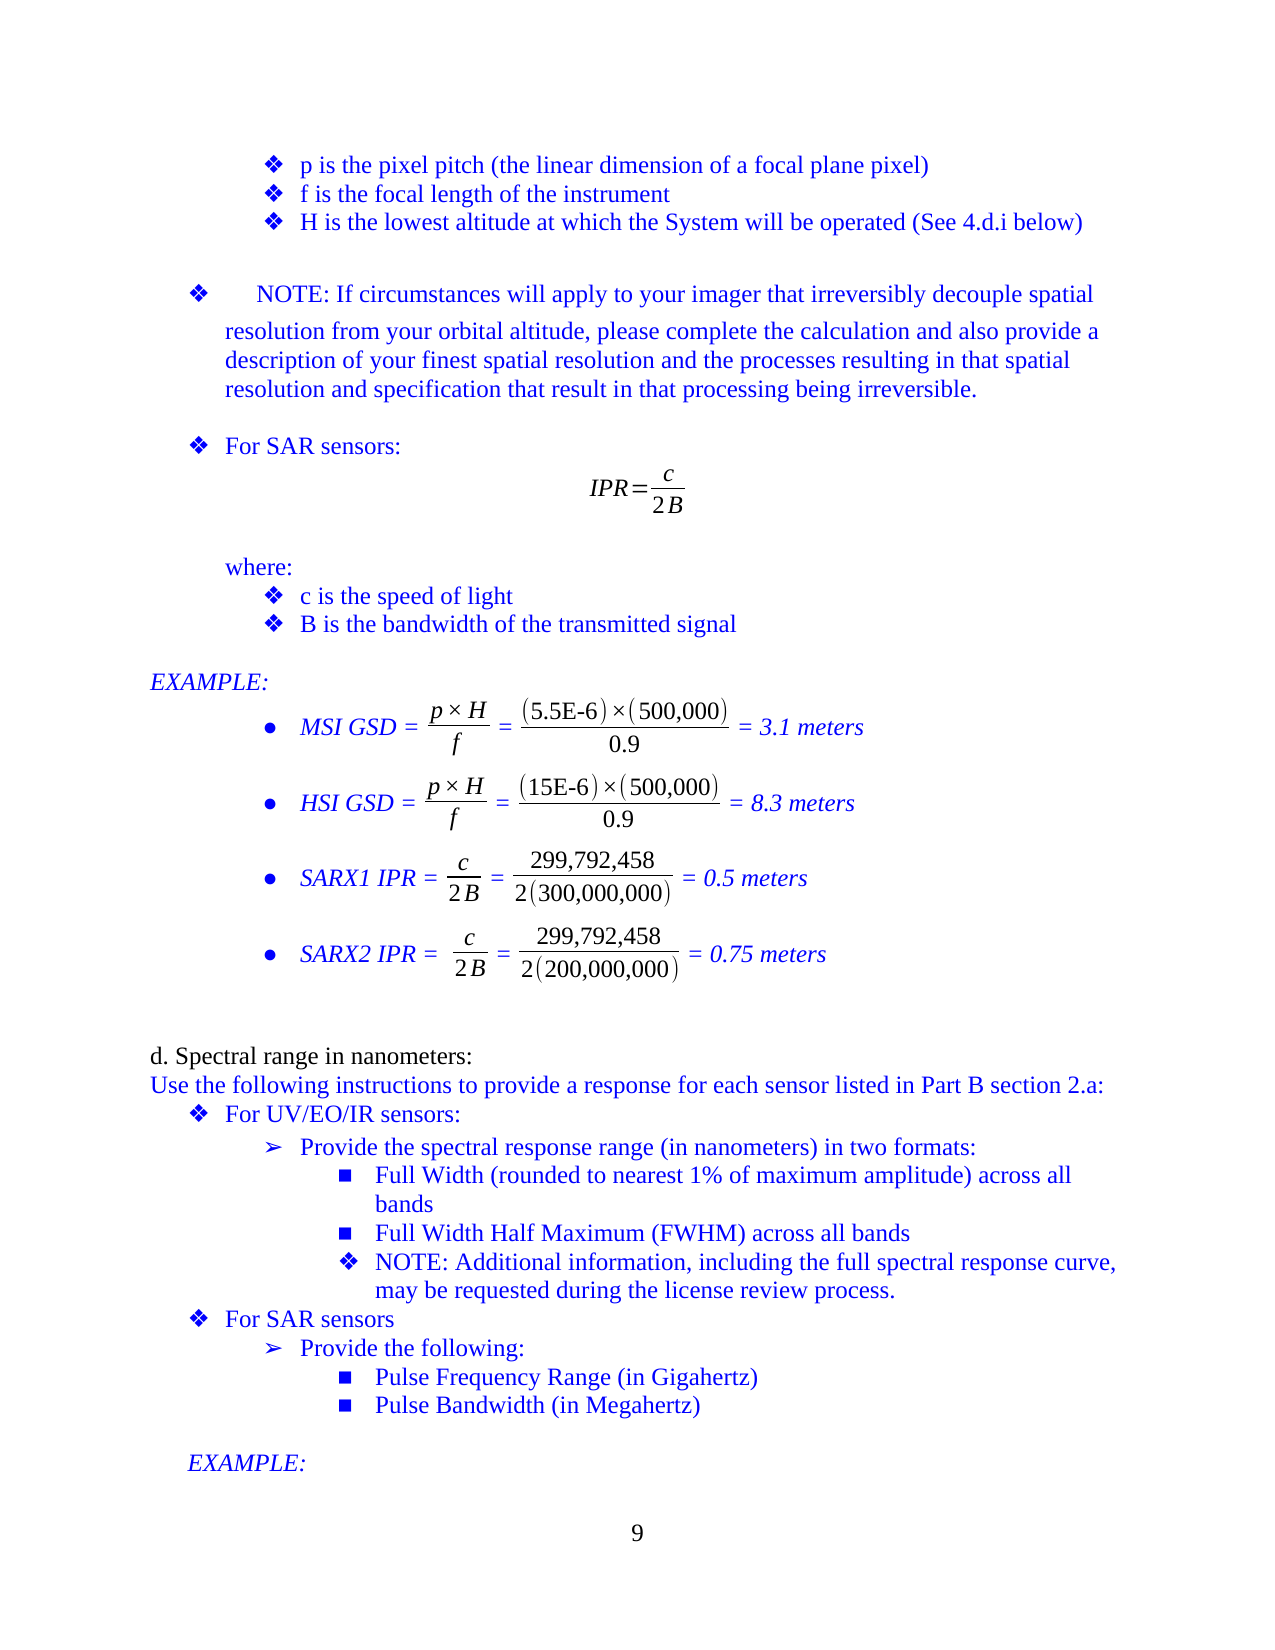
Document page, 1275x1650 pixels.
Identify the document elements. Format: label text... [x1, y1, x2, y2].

list MSI GSD = = = 3.1 meters [262, 696, 1125, 757]
text Use the following instructions to provide a response for each sensor listed in Part B section 2.a: [150, 1070, 1125, 1099]
list For UV/EO/IR sensors: [187, 1099, 1125, 1128]
list p is the pixel pitch (the linear dimension of a focal plane pixel) [262, 150, 1125, 179]
list f is the focal length of the instrument [262, 179, 1125, 207]
list SARX2 IPR = = = 0.75 meters [262, 923, 1125, 984]
list Provide the following: [262, 1333, 1125, 1362]
list For SAR sensors [187, 1304, 1125, 1333]
text EXAMPLE: [150, 667, 1125, 696]
list For SAR sensors: [187, 431, 1125, 460]
list H is the lowest altitude at which the System will be operated (See 4.d.i below) [262, 207, 1125, 236]
list Full Width Half Maximum (FWHM) across all bands [337, 1218, 1125, 1247]
text where: [150, 552, 1125, 581]
text d. Spectral range in nanometers: [150, 1041, 1125, 1070]
text EXAMPLE: [150, 1448, 1125, 1477]
list B is the bandwidth of the transmitted signal [262, 609, 1125, 638]
list Pulse Bandwidth (in Megahertz) [337, 1391, 1125, 1419]
list c is the speed of light [262, 581, 1125, 609]
list NOTE: Additional information, including the full spectral response curve, may be requested during the license review process. [337, 1247, 1125, 1304]
list Provide the spectral response range (in nanometers) in two formats: [262, 1132, 1125, 1161]
list Pulse Frequency Range (in Gigahertz) [337, 1362, 1125, 1391]
list SARX1 IPR = = = 0.5 meters [262, 847, 1125, 908]
list HSI GSD = = = 8.3 meters [262, 771, 1125, 833]
list Full Width (rounded to nearest 1% of maximum amplitude) across all bands [337, 1161, 1125, 1218]
